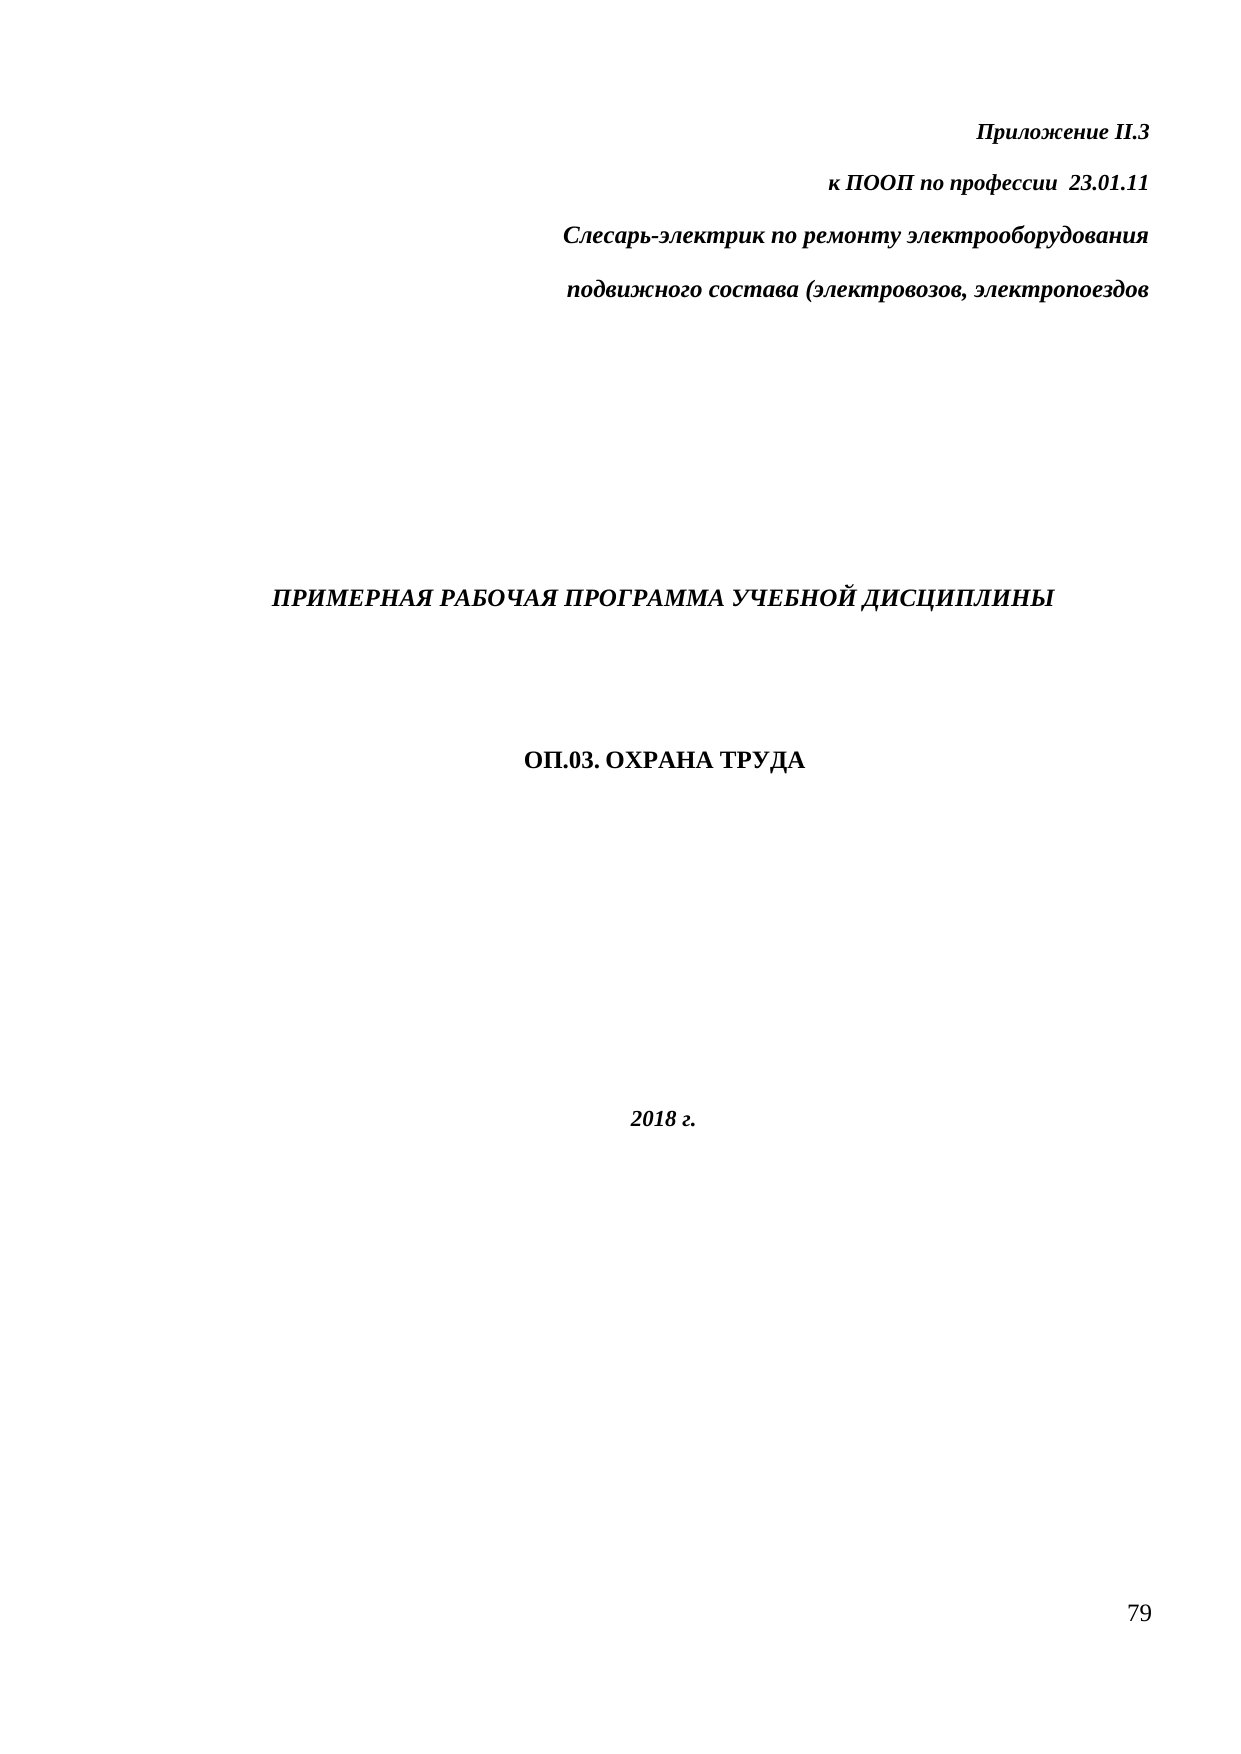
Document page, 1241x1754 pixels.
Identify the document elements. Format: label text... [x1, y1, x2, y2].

text ПРИМЕРНАЯ РАБОЧАЯ ПРОГРАММА УЧЕБНОЙ ДИСЦИПЛИНЫ [177, 583, 1152, 612]
text Слесарь-электрик по ремонту электрооборудования [177, 220, 1152, 249]
text 2018 г. [177, 1105, 1152, 1131]
text Приложение II.3 [177, 118, 1152, 144]
text ОП.03. ОХРАНА ТРУДА [177, 745, 1152, 773]
text к ПООП по профессии 23.01.11 [177, 169, 1152, 196]
text подвижного состава (электровозов, электропоездов [177, 274, 1152, 303]
